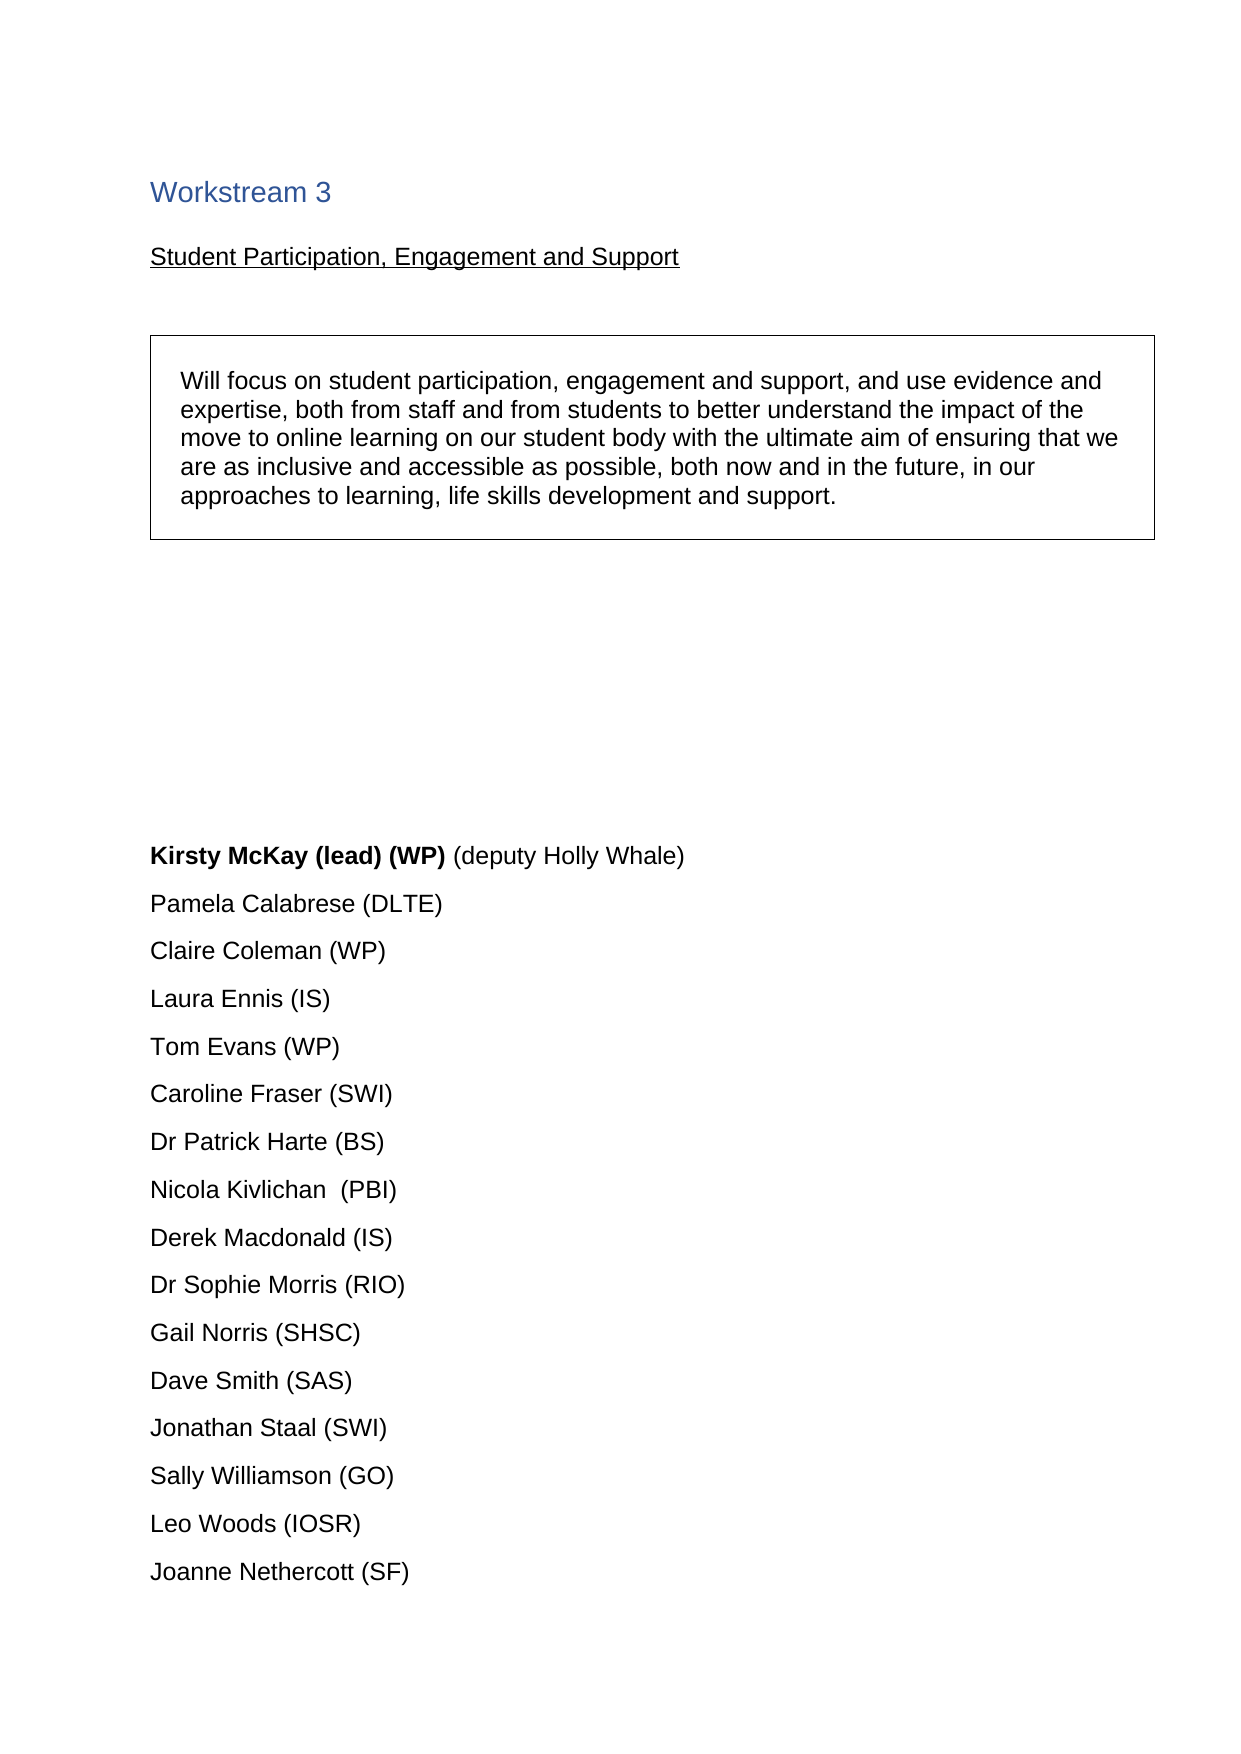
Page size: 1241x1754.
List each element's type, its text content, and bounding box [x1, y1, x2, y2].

text Laura Ennis (IS) [150, 984, 1090, 1013]
text Sally Williamson (GO) [150, 1461, 1090, 1490]
text Leo Woods (IOSR) [150, 1509, 1090, 1538]
text Derek Macdonald (IS) [150, 1223, 1090, 1251]
text Kirsty McKay (lead) (WP) (deputy Holly Whale) [150, 841, 1090, 870]
text Dr Sophie Morris (RIO) [150, 1270, 1090, 1299]
text Student Participation, Engagement and Support [150, 242, 1090, 271]
text Joanne Nethercott (SF) [150, 1557, 1090, 1585]
text Nicola Kivlichan (PBI) [150, 1175, 1090, 1204]
text Pamela Calabrese (DLTE) [150, 889, 1090, 917]
text Caroline Fraser (SWI) [150, 1079, 1090, 1108]
text Claire Coleman (WP) [150, 936, 1090, 965]
table_header Will focus on student participation, engagement and support, and use evidence and expertise, both from staff and from students to better understand the impact of the move to online learning on our student body with the ultimate aim of ensuring that we are as inclusive and accessible as possible, both now and in the future, in our approaches to learning, life skills development and support. [151, 336, 1154, 539]
text Tom Evans (WP) [150, 1032, 1090, 1061]
text Dr Patrick Harte (BS) [150, 1127, 1090, 1156]
text Dave Smith (SAS) [150, 1366, 1090, 1394]
subtitle Workstream 3 [150, 175, 1090, 208]
text Jonathan Staal (SWI) [150, 1413, 1090, 1442]
text Gail Norris (SHSC) [150, 1318, 1090, 1347]
